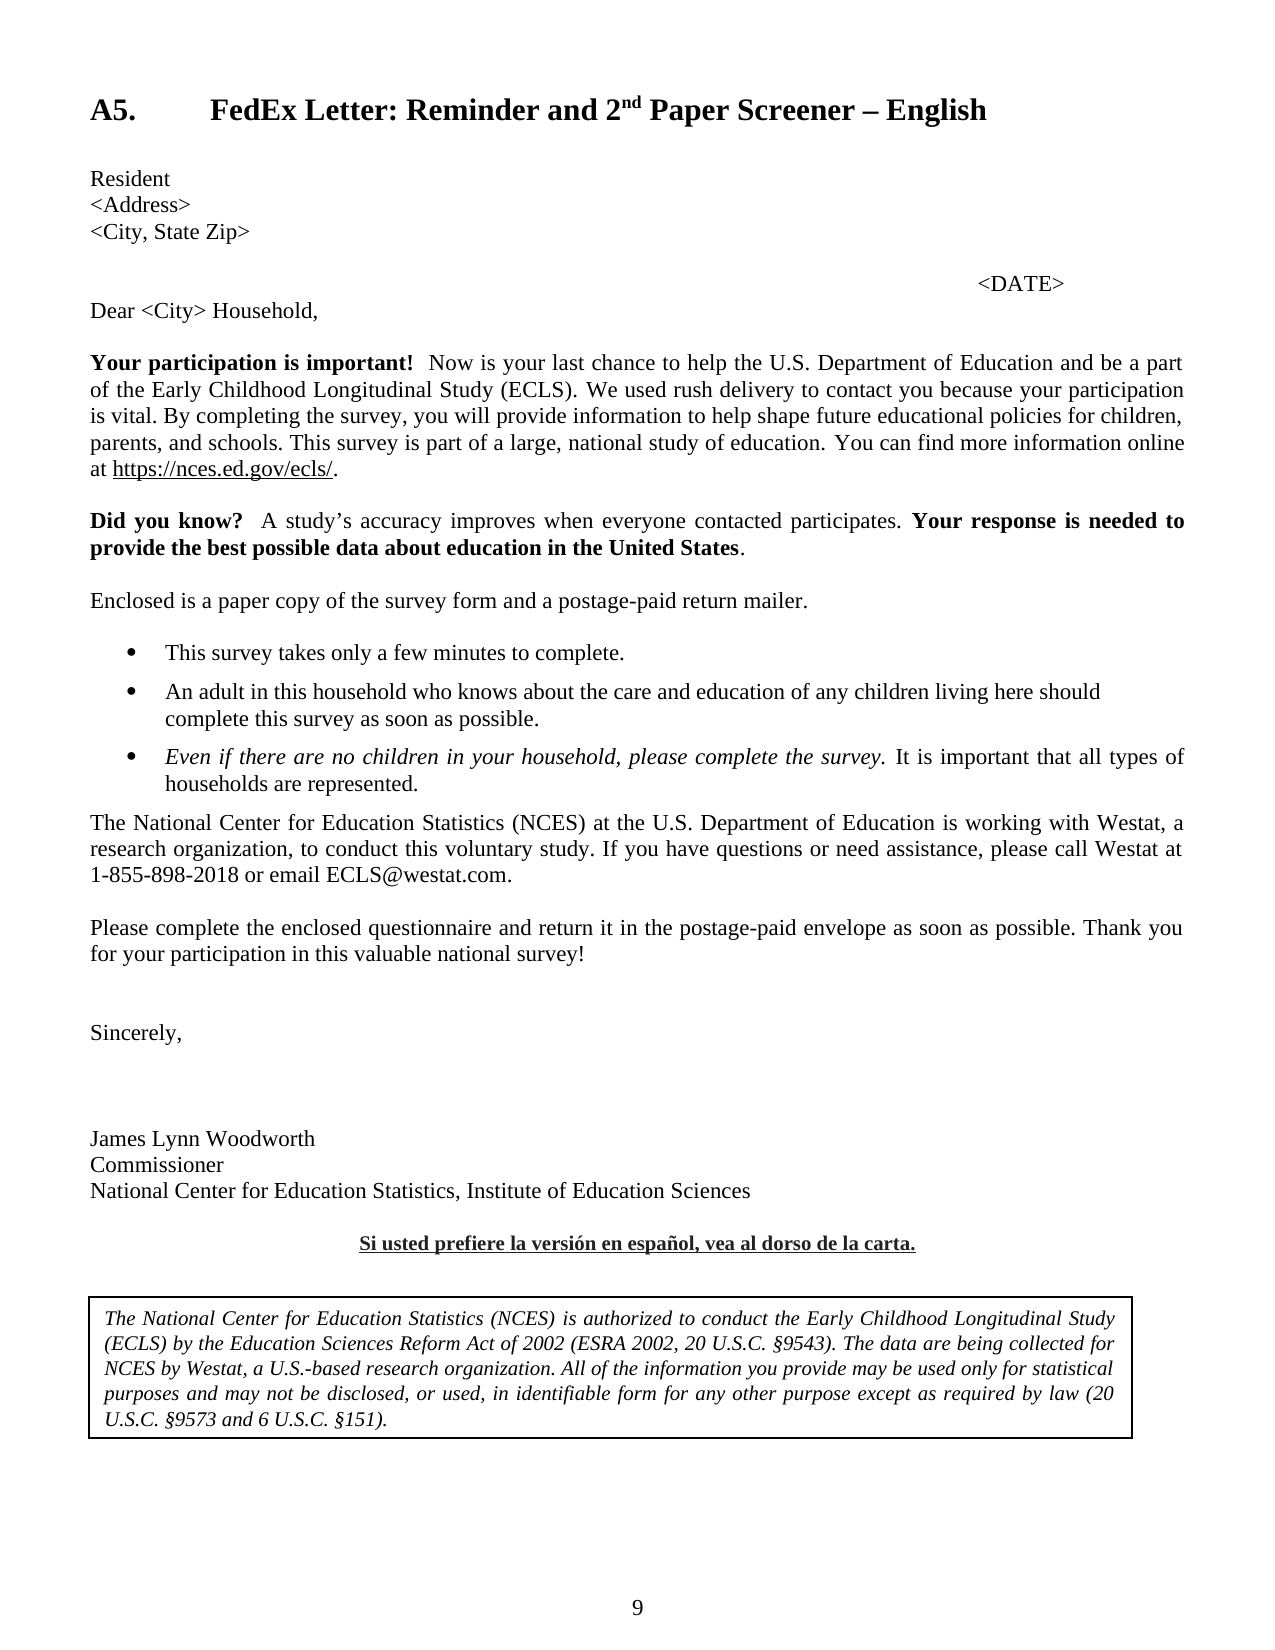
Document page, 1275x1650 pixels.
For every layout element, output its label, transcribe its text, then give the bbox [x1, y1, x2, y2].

text Enclosed is a paper copy of the survey form and a postage-paid return mailer. [90, 587, 1185, 613]
text Resident [90, 165, 1185, 191]
text National Center for Education Statistics, Institute of Education Sciences [90, 1178, 1185, 1204]
text <City, State Zip> [90, 218, 1185, 244]
list Even if there are no children in your household, please complete the survey. It is important that all types of households are represented. [127, 743, 1185, 796]
text Sincerely, [90, 1019, 1185, 1046]
list An adult in this household who knows about the care and education of any children living here should complete this survey as soon as possible. [127, 678, 1185, 731]
subtitle A5. FedEx Letter: Reminder and 2nd Paper Screener – English [90, 90, 1185, 127]
text Please complete the enclosed questionnaire and return it in the postage-paid envelope as soon as possible. Thank you for your participation in this valuable national survey! [90, 914, 1185, 967]
text Your participation is important! Now is your last chance to help the U.S. Department of Education and be a part of the Early Childhood Longitudinal Study (ECLS). We used rush delivery to contact you because your participation is vital. By completing the survey, you will provide information to help shape future educational policies for children, parents, and schools. This survey is part of a large, national study of education. You can find more information online at https://nces.ed.gov/ecls/. [90, 349, 1185, 481]
text <Address> [90, 191, 1185, 218]
text Commissioner [90, 1151, 1185, 1178]
list This survey takes only a few minutes to complete. [127, 639, 1185, 666]
text Did you know? A study’s accuracy improves when everyone contacted participates. Your response is needed to provide the best possible data about education in the United States. [90, 508, 1185, 560]
text <DATE> [90, 270, 1185, 297]
text James Lynn Woodworth [90, 1125, 1185, 1151]
text Si usted prefiere la versión en español, vea al dorso de la carta. [90, 1230, 1185, 1255]
text Dear <City> Household, [90, 297, 1185, 323]
text The National Center for Education Statistics (NCES) at the U.S. Department of Education is working with Westat, a research organization, to conduct this voluntary study. If you have questions or need assistance, please call Westat at 1-855-898-2018 or email ECLS@westat.com. [90, 809, 1185, 888]
